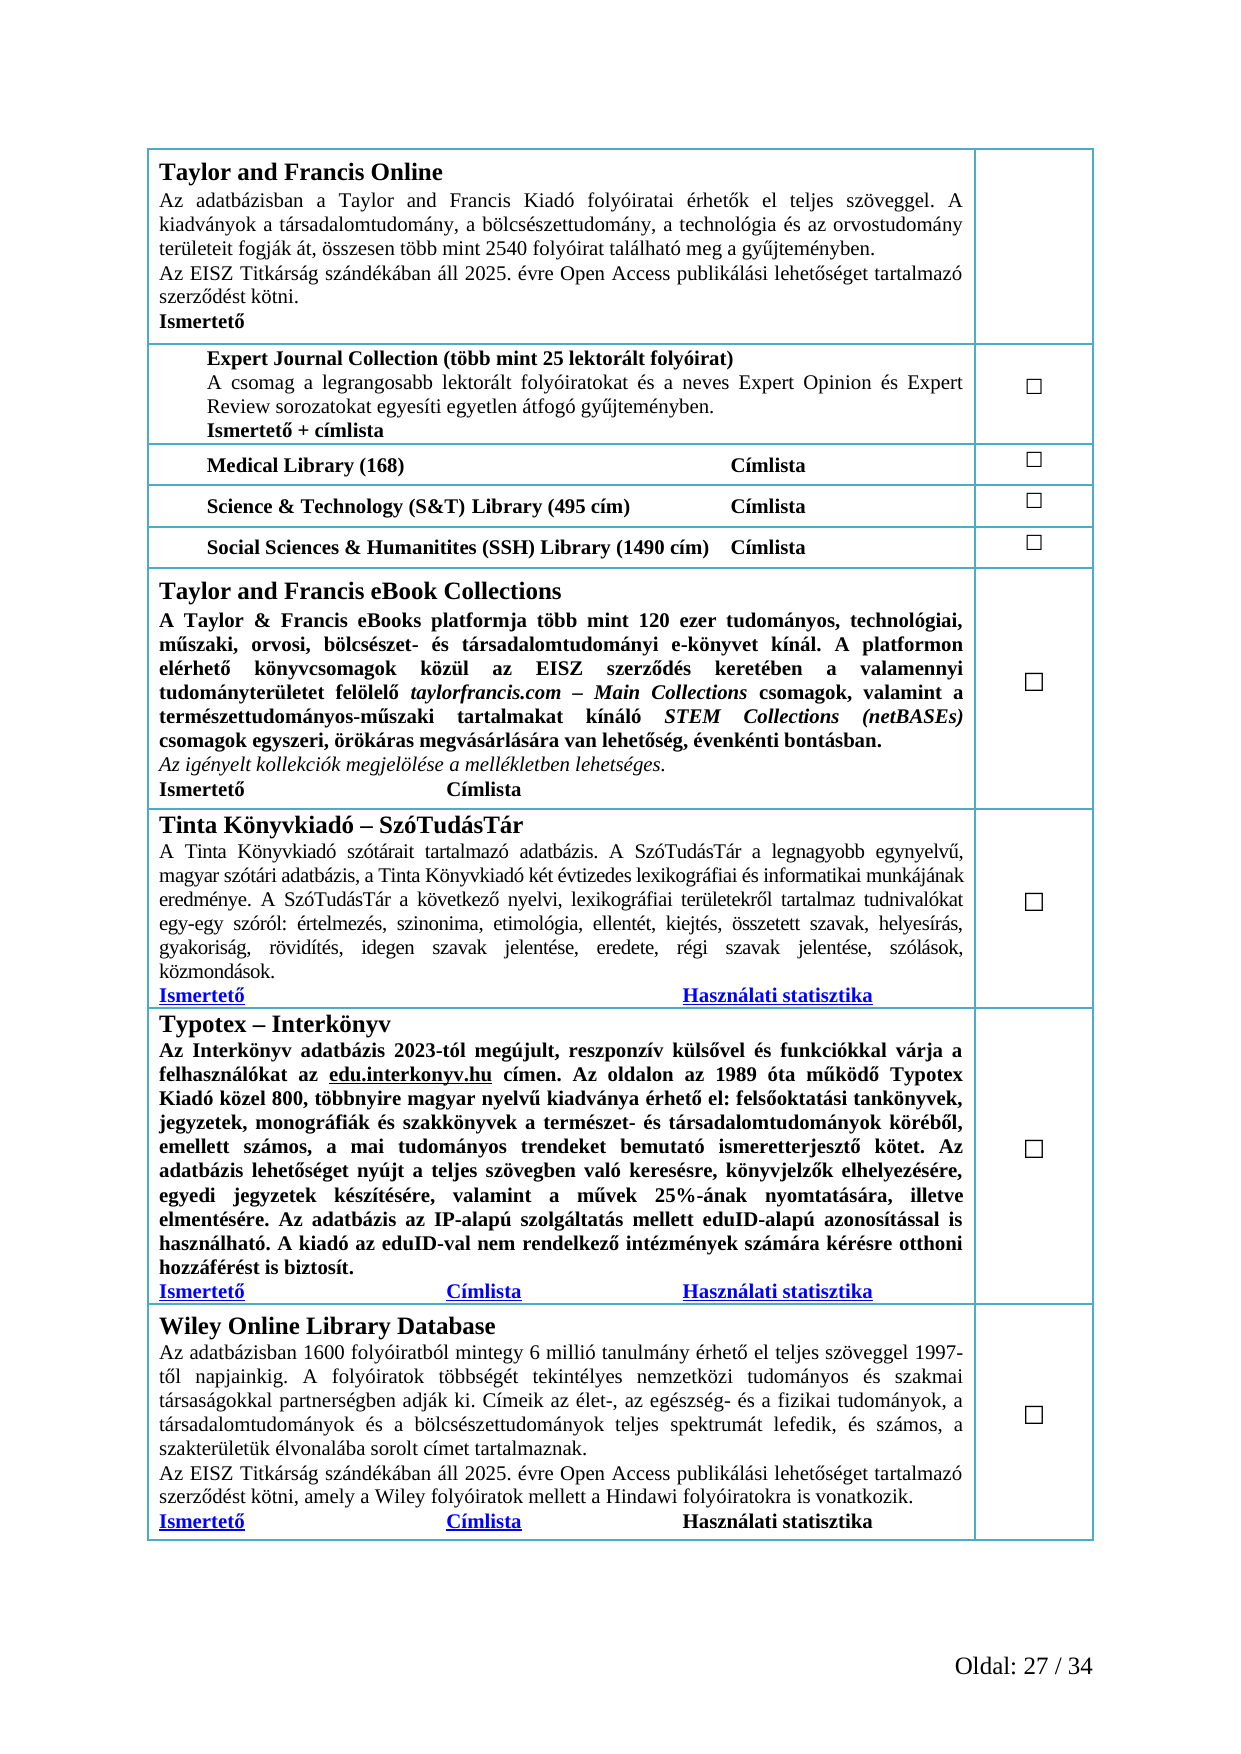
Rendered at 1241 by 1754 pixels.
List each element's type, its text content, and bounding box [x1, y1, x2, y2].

table_cell Social Sciences & Humanitites (SSH) Library (1490 cím) Címlista [149, 528, 974, 567]
table_header [976, 150, 1092, 342]
table_cell [976, 569, 1092, 808]
table_cell [976, 1009, 1092, 1303]
table_header Taylor and Francis Online Az adatbázisban a Taylor and Francis Kiadó folyóiratai érhetők el teljes szöveggel. A kiadványok a társadalomtudomány, a bölcsészettudomány, a technológia és az orvostudomány területeit fogják át, összesen több mint 2540 folyóirat található meg a gyűjteményben. Az EISZ Titkárság szándékában áll 2025. évre Open Access publikálási lehetőséget tartalmazó szerződést kötni. Ismertető [149, 150, 974, 342]
table_cell [976, 1305, 1092, 1539]
table_cell Taylor and Francis eBook Collections A Taylor & Francis eBooks platformja több mint 120 ezer tudományos, technológiai, műszaki, orvosi, bölcsészet- és társadalomtudományi e-könyvet kínál. A platformon elérhető könyvcsomagok közül az EISZ szerződés keretében a valamennyi tudományterületet felölelő taylorfrancis.com – Main Collections csomagok, valamint a természettudományos-műszaki tartalmakat kínáló STEM Collections (netBASEs) csomagok egyszeri, örökáras megvásárlására van lehetőség, évenkénti bontásban. Az igényelt kollekciók megjelölése a mellékletben lehetséges. Ismertető Címlista [149, 569, 974, 808]
table_cell Medical Library (168) Címlista [149, 445, 974, 484]
table_cell Science & Technology (S&T) Library (495 cím) Címlista [149, 486, 974, 526]
table_cell [976, 445, 1092, 484]
table_cell [976, 486, 1092, 526]
table_cell Wiley Online Library Database Az adatbázisban 1600 folyóiratból mintegy 6 millió tanulmány érhető el teljes szöveggel 1997-től napjainkig. A folyóiratok többségét tekintélyes nemzetközi tudományos és szakmai társaságokkal partnerségben adják ki. Címeik az élet-, az egészség- és a fizikai tudományok, a társadalomtudományok és a bölcsészettudományok teljes spektrumát lefedik, és számos, a szakterületük élvonalába sorolt címet tartalmaznak. Az EISZ Titkárság szándékában áll 2025. évre Open Access publikálási lehetőséget tartalmazó szerződést kötni, amely a Wiley folyóiratok mellett a Hindawi folyóiratokra is vonatkozik. Ismertető Címlista Használati statisztika [149, 1305, 974, 1539]
table_cell Expert Journal Collection (több mint 25 lektorált folyóirat) A csomag a legrangosabb lektorált folyóiratokat és a neves Expert Opinion és Expert Review sorozatokat egyesíti egyetlen átfogó gyűjteményben. Ismertető + címlista [149, 345, 974, 443]
table_cell [976, 810, 1092, 1007]
table_cell [976, 528, 1092, 567]
table_cell Tinta Könyvkiadó – SzóTudásTár A Tinta Könyvkiadó szótárait tartalmazó adatbázis. A SzóTudásTár a legnagyobb egynyelvű, magyar szótári adatbázis, a Tinta Könyvkiadó két évtizedes lexikográfiai és informatikai munkájának eredménye. A SzóTudásTár a következő nyelvi, lexikográfiai területekről tartalmaz tudnivalókat egy-egy szóról: értelmezés, szinonima, etimológia, ellentét, kiejtés, összetett szavak, helyesírás, gyakoriság, rövidítés, idegen szavak jelentése, eredete, régi szavak jelentése, szólások, közmondások. Ismertető Használati statisztika [149, 810, 974, 1007]
table_cell [976, 345, 1092, 443]
table_cell Typotex – Interkönyv Az Interkönyv adatbázis 2023-tól megújult, reszponzív külsővel és funkciókkal várja a felhasználókat az edu.interkonyv.hu címen. Az oldalon az 1989 óta működő Typotex Kiadó közel 800, többnyire magyar nyelvű kiadványa érhető el: felsőoktatási tankönyvek, jegyzetek, monográfiák és szakkönyvek a természet- és társadalomtudományok köréből, emellett számos, a mai tudományos trendeket bemutató ismeretterjesztő kötet. Az adatbázis lehetőséget nyújt a teljes szövegben való keresésre, könyvjelzők elhelyezésére, egyedi jegyzetek készítésére, valamint a művek 25%-ának nyomtatására, illetve elmentésére. Az adatbázis az IP-alapú szolgáltatás mellett eduID-alapú azonosítással is használható. A kiadó az eduID-val nem rendelkező intézmények számára kérésre otthoni hozzáférést is biztosít. Ismertető Címlista Használati statisztika [149, 1009, 974, 1303]
